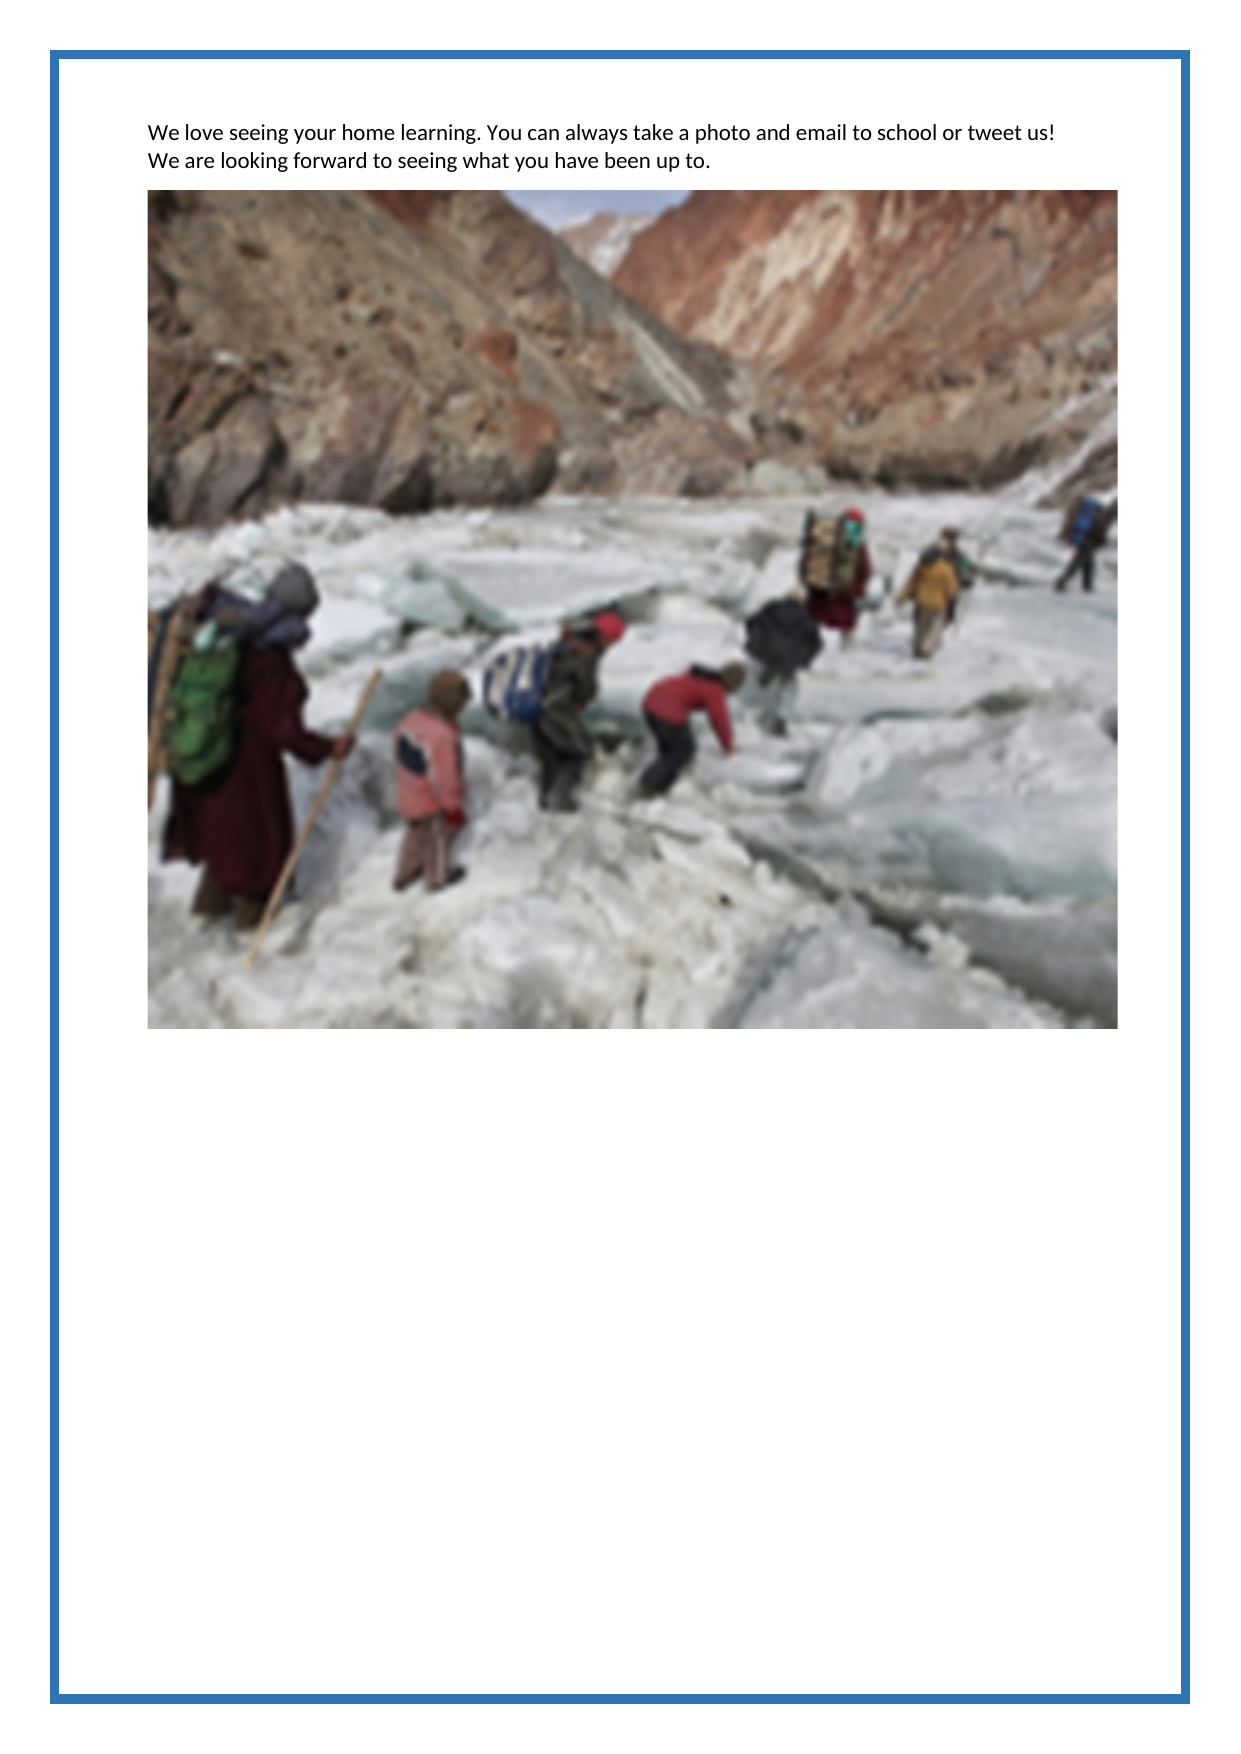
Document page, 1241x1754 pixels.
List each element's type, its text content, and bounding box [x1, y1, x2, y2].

text We love seeing your home learning. You can always take a photo and email to school or tweet us! We are looking forward to seeing what you have been up to. [148, 118, 1092, 174]
picture [147, 190, 1118, 1029]
